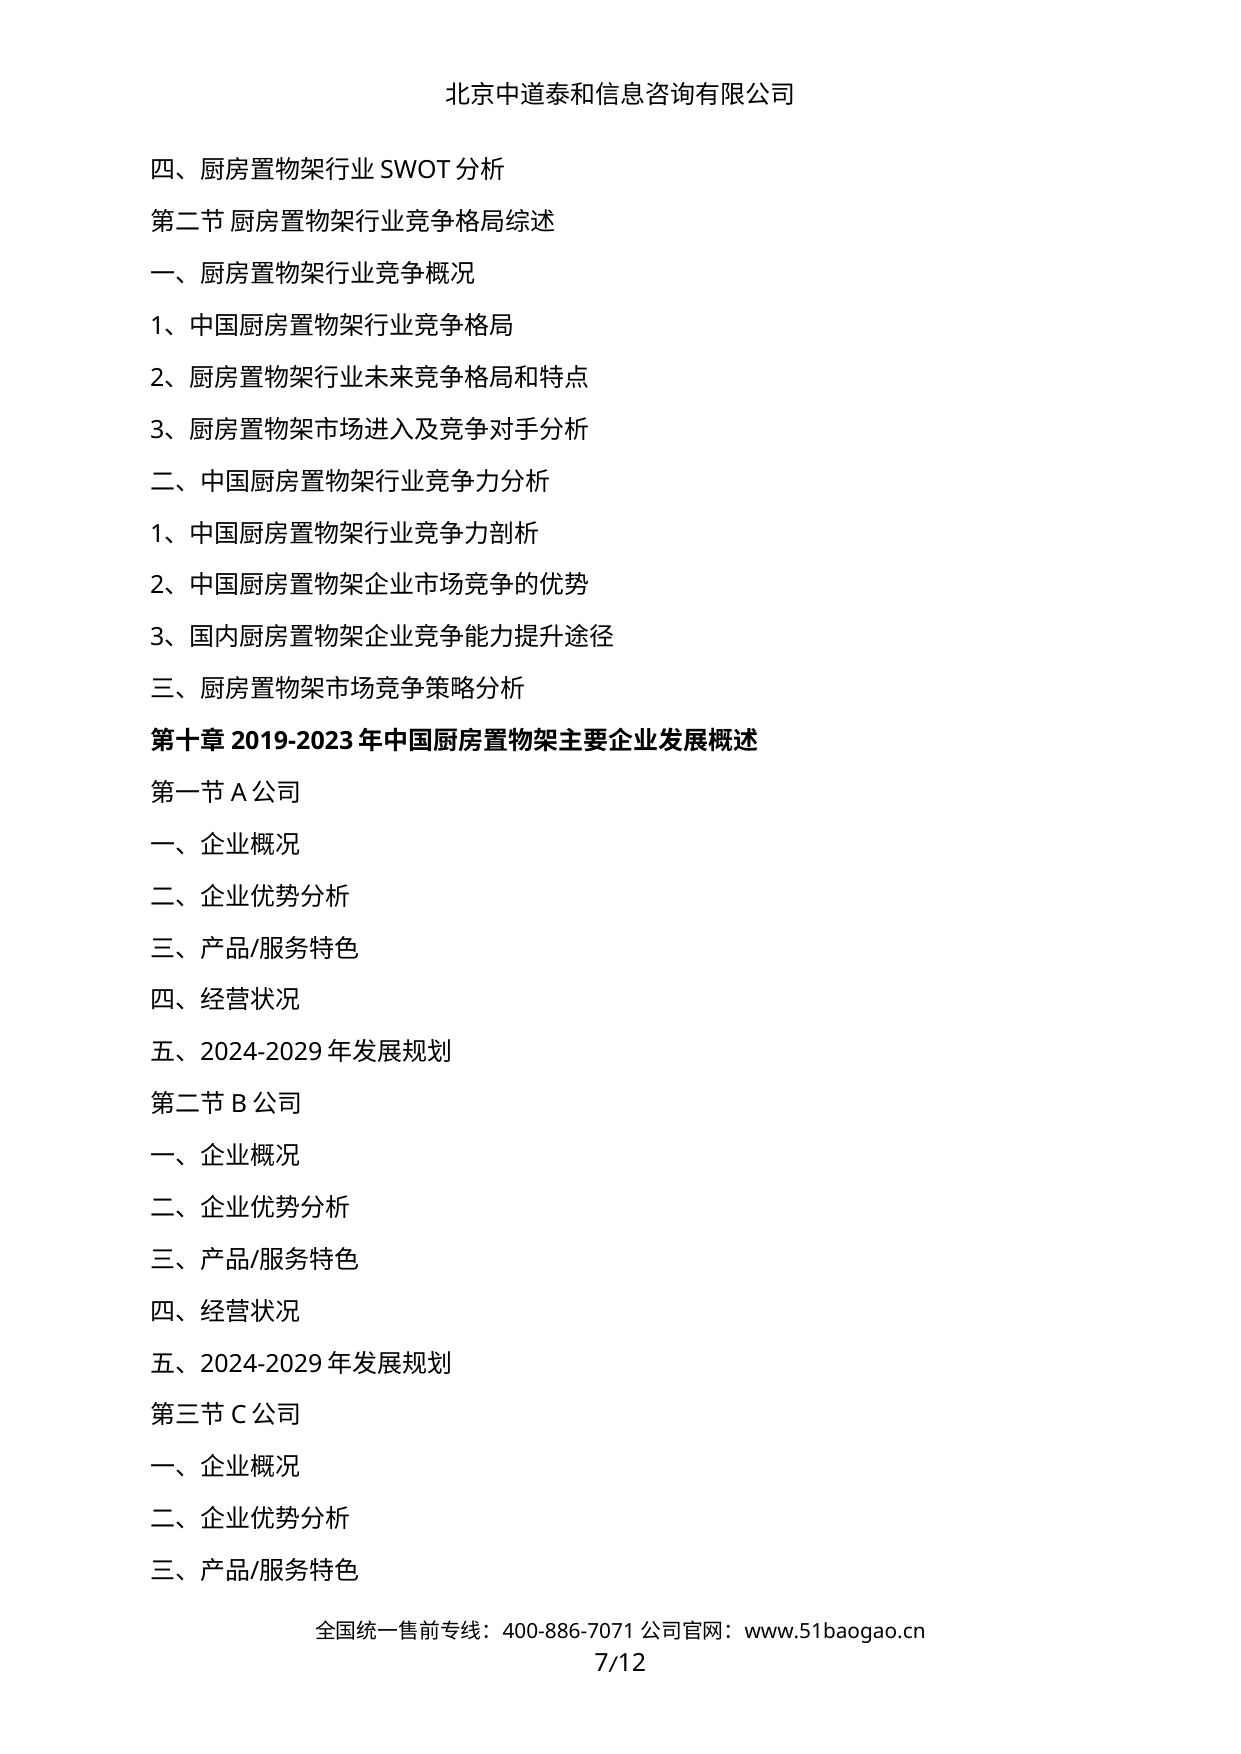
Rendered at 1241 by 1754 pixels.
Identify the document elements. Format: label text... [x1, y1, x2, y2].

text 五、2024-2029年发展规划 [150, 1032, 1090, 1068]
text 二、企业优势分析 [150, 876, 1090, 912]
text 第十章 2019-2023年中国厨房置物架主要企业发展概述 [150, 721, 1090, 757]
text 三、厨房置物架市场竞争策略分析 [150, 669, 1090, 705]
text 四、经营状况 [150, 980, 1090, 1016]
text 二、中国厨房置物架行业竞争力分析 [150, 461, 1090, 497]
text 第二节 厨房置物架行业竞争格局综述 [150, 202, 1090, 238]
text 2、厨房置物架行业未来竞争格局和特点 [150, 357, 1090, 394]
text 3、国内厨房置物架企业竞争能力提升途径 [150, 617, 1090, 653]
text 1、中国厨房置物架行业竞争力剖析 [150, 513, 1090, 549]
text 三、产品/服务特色 [150, 1239, 1090, 1276]
text 第一节 A公司 [150, 772, 1090, 809]
text 第三节 C公司 [150, 1395, 1090, 1431]
text 一、企业概况 [150, 1447, 1090, 1483]
text 1、中国厨房置物架行业竞争格局 [150, 306, 1090, 342]
text 一、厨房置物架行业竞争概况 [150, 254, 1090, 290]
text 3、厨房置物架市场进入及竞争对手分析 [150, 409, 1090, 446]
text 二、企业优势分析 [150, 1499, 1090, 1535]
text 四、厨房置物架行业SWOT分析 [150, 150, 1090, 186]
text 三、产品/服务特色 [150, 928, 1090, 964]
text 五、2024-2029年发展规划 [150, 1343, 1090, 1379]
text 2、中国厨房置物架企业市场竞争的优势 [150, 565, 1090, 601]
text 二、企业优势分析 [150, 1187, 1090, 1224]
text 四、经营状况 [150, 1291, 1090, 1327]
text 第二节 B公司 [150, 1084, 1090, 1120]
text 一、企业概况 [150, 824, 1090, 861]
text 一、企业概况 [150, 1136, 1090, 1172]
text 三、产品/服务特色 [150, 1551, 1090, 1587]
